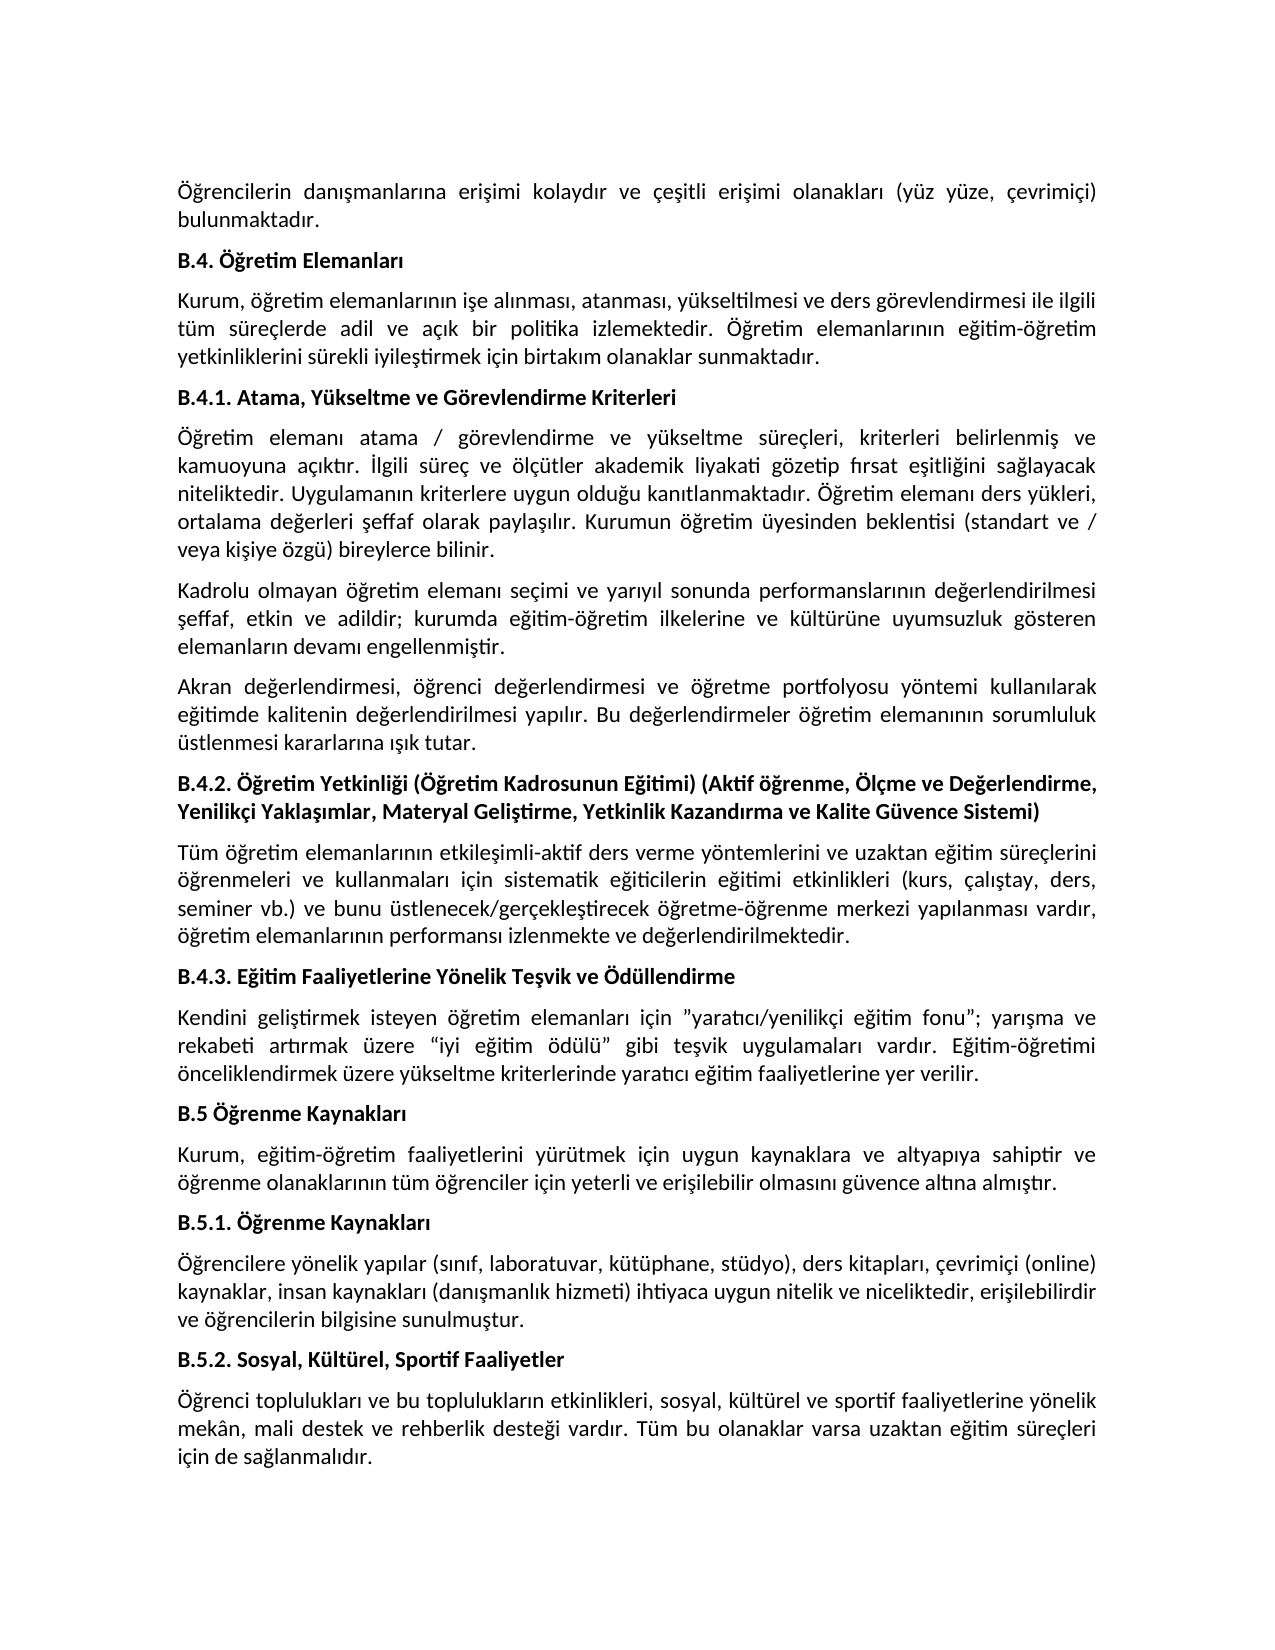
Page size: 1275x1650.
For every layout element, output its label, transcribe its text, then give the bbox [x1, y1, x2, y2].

text Öğretim elemanı atama / görevlendirme ve yükseltme süreçleri, kriterleri belirlenmiş ve kamuoyuna açıktır. İlgili süreç ve ölçütler akademik liyakati gözetip fırsat eşitliğini sağlayacak niteliktedir. Uygulamanın kriterlere uygun olduğu kanıtlanmaktadır. Öğretim elemanı ders yükleri, ortalama değerleri şeffaf olarak paylaşılır. Kurumun öğretim üyesinden beklentisi (standart ve / veya kişiye özgü) bireylerce bilinir. [177, 423, 1098, 563]
text Öğrencilere yönelik yapılar (sınıf, laboratuvar, kütüphane, stüdyo), ders kitapları, çevrimiçi (online) kaynaklar, insan kaynakları (danışmanlık hizmeti) ihtiyaca uygun nitelik ve niceliktedir, erişilebilirdir ve öğrencilerin bilgisine sunulmuştur. [177, 1249, 1098, 1333]
text Öğrenci toplulukları ve bu toplulukların etkinlikleri, sosyal, kültürel ve sportif faaliyetlerine yönelik mekân, mali destek ve rehberlik desteği vardır. Tüm bu olanaklar varsa uzaktan eğitim süreçleri için de sağlanmalıdır. [177, 1386, 1098, 1470]
text Tüm öğretim elemanlarının etkileşimli-aktif ders verme yöntemlerini ve uzaktan eğitim süreçlerini öğrenmeleri ve kullanmaları için sistematik eğiticilerin eğitimi etkinlikleri (kurs, çalıştay, ders, seminer vb.) ve bunu üstlenecek/gerçekleştirecek öğretme-öğrenme merkezi yapılanması vardır, öğretim elemanlarının performansı izlenmekte ve değerlendirilmektedir. [177, 838, 1098, 950]
text B.4.3. Eğitim Faaliyetlerine Yönelik Teşvik ve Ödüllendirme [177, 962, 1098, 990]
text Öğrencilerin danışmanlarına erişimi kolaydır ve çeşitli erişimi olanakları (yüz yüze, çevrimiçi) bulunmaktadır. [177, 177, 1098, 233]
text B.5 Öğrenme Kaynakları [177, 1099, 1098, 1127]
text B.4. Öğretim Elemanları [177, 246, 1098, 274]
text Kendini geliştirmek isteyen öğretim elemanları için ”yaratıcı/yenilikçi eğitim fonu”; yarışma ve rekabeti artırmak üzere “iyi eğitim ödülü” gibi teşvik uygulamaları vardır. Eğitim-öğretimi önceliklendirmek üzere yükseltme kriterlerinde yaratıcı eğitim faaliyetlerine yer verilir. [177, 1003, 1098, 1087]
text B.5.1. Öğrenme Kaynakları [177, 1208, 1098, 1236]
text B.5.2. Sosyal, Kültürel, Sportif Faaliyetler [177, 1345, 1098, 1373]
text B.4.2. Öğretim Yetkinliği (Öğretim Kadrosunun Eğitimi) (Aktif öğrenme, Ölçme ve Değerlendirme, Yenilikçi Yaklaşımlar, Materyal Geliştirme, Yetkinlik Kazandırma ve Kalite Güvence Sistemi) [177, 769, 1098, 825]
text Kurum, öğretim elemanlarının işe alınması, atanması, yükseltilmesi ve ders görevlendirmesi ile ilgili tüm süreçlerde adil ve açık bir politika izlemektedir. Öğretim elemanlarının eğitim-öğretim yetkinliklerini sürekli iyileştirmek için birtakım olanaklar sunmaktadır. [177, 286, 1098, 370]
text Kadrolu olmayan öğretim elemanı seçimi ve yarıyıl sonunda performanslarının değerlendirilmesi şeffaf, etkin ve adildir; kurumda eğitim-öğretim ilkelerine ve kültürüne uyumsuzluk gösteren elemanların devamı engellenmiştir. [177, 576, 1098, 660]
text Kurum, eğitim-öğretim faaliyetlerini yürütmek için uygun kaynaklara ve altyapıya sahiptir ve öğrenme olanaklarının tüm öğrenciler için yeterli ve erişilebilir olmasını güvence altına almıştır. [177, 1140, 1098, 1196]
text Akran değerlendirmesi, öğrenci değerlendirmesi ve öğretme portfolyosu yöntemi kullanılarak eğitimde kalitenin değerlendirilmesi yapılır. Bu değerlendirmeler öğretim elemanının sorumluluk üstlenmesi kararlarına ışık tutar. [177, 672, 1098, 757]
text B.4.1. Atama, Yükseltme ve Görevlendirme Kriterleri [177, 383, 1098, 411]
